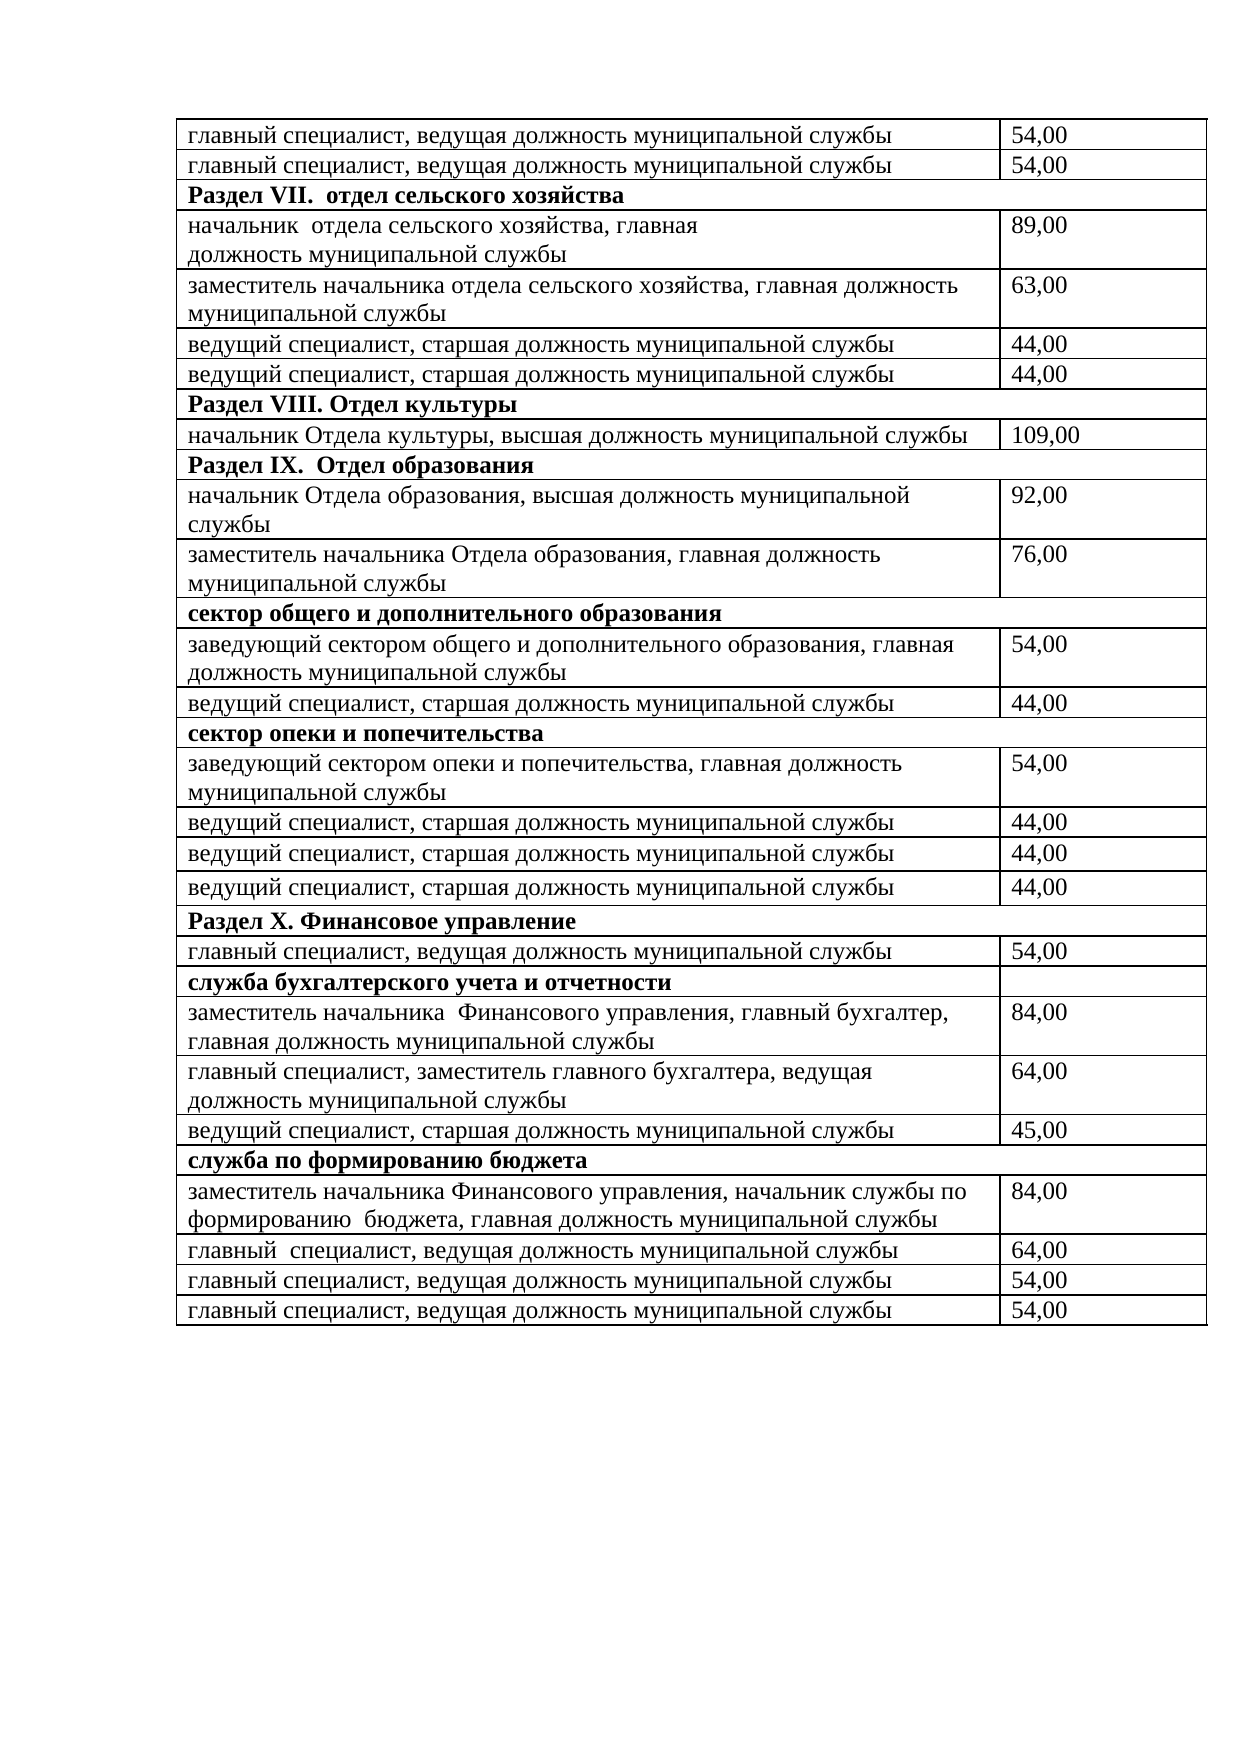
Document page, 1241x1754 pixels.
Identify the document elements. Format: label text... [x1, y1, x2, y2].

table_cell 54,00 [1001, 1265, 1206, 1294]
table_cell главный специалист, ведущая должность муниципальной службы [177, 1296, 999, 1324]
table_cell заместитель начальника отдела сельского хозяйства, главная должность муниципальной службы [177, 270, 999, 327]
table_cell ведущий специалист, старшая должность муниципальной службы [177, 1115, 999, 1144]
table_cell 76,00 [1001, 540, 1206, 597]
table_cell 44,00 [1001, 872, 1206, 904]
table_cell 44,00 [1001, 329, 1206, 357]
table_cell служба бухгалтерского учета и отчетности [177, 967, 999, 996]
table_cell начальник Отдела образования, высшая должность муниципальной службы [177, 480, 999, 538]
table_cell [177, 120, 999, 148]
table_cell заведующий сектором общего и дополнительного образования, главная должность муниципальной службы [177, 629, 999, 686]
table_cell сектор общего и дополнительного образования [177, 598, 1206, 627]
table_cell 84,00 [1001, 997, 1206, 1054]
table_cell 44,00 [1001, 359, 1206, 388]
table_cell 45,00 [1001, 1115, 1206, 1144]
table_cell 44,00 [1001, 688, 1206, 717]
table_cell 54,00 [1001, 120, 1206, 148]
table_cell 63,00 [1001, 270, 1206, 327]
table_cell заместитель начальника Финансового управления, начальник службы по формированию бюджета, главная должность муниципальной службы [177, 1176, 999, 1233]
table_cell начальник Отдела культуры, высшая должность муниципальной службы [177, 420, 999, 448]
table_cell ведущий специалист, старшая должность муниципальной службы [177, 688, 999, 717]
table_cell 44,00 [1001, 838, 1206, 870]
table_cell Раздел X. Финансовое управление [177, 906, 1206, 935]
table_cell 44,00 [1001, 808, 1206, 836]
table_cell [177, 150, 999, 179]
table_cell Раздел IX. Отдел образования [177, 450, 1206, 479]
table_cell [1001, 967, 1206, 996]
table_cell главный специалист, заместитель главного бухгалтера, ведущая должность муниципальной службы [177, 1056, 999, 1114]
table_cell 92,00 [1001, 480, 1206, 538]
table_cell ведущий специалист, старшая должность муниципальной службы [177, 329, 999, 357]
table_cell ведущий специалист, старшая должность муниципальной службы [177, 808, 999, 836]
table_cell сектор опеки и попечительства [177, 718, 1206, 747]
table_cell главный специалист, ведущая должность муниципальной службы [177, 937, 999, 965]
table_cell 64,00 [1001, 1056, 1206, 1114]
table_cell главный специалист, ведущая должность муниципальной службы [177, 1265, 999, 1294]
table_cell заместитель начальника Финансового управления, главный бухгалтер, главная должность муниципальной службы [177, 997, 999, 1054]
table_cell начальник отдела сельского хозяйства, главная должность муниципальной службы [177, 211, 999, 268]
table_cell ведущий специалист, старшая должность муниципальной службы [177, 872, 999, 904]
table_cell ведущий специалист, старшая должность муниципальной службы [177, 359, 999, 388]
table_cell 54,00 [1001, 629, 1206, 686]
table_cell Раздел VII. отдел сельского хозяйства [177, 180, 1206, 209]
table_cell 109,00 [1001, 420, 1206, 448]
table_cell 54,00 [1001, 150, 1206, 179]
table_cell 54,00 [1001, 1296, 1206, 1324]
table_cell ведущий специалист, старшая должность муниципальной службы [177, 838, 999, 870]
table_cell заведующий сектором опеки и попечительства, главная должность муниципальной службы [177, 748, 999, 806]
table_cell 84,00 [1001, 1176, 1206, 1233]
table_cell служба по формированию бюджета [177, 1146, 1206, 1174]
table_cell главный специалист, ведущая должность муниципальной службы [177, 1235, 999, 1264]
table_cell 54,00 [1001, 937, 1206, 965]
table_cell Раздел VIII. Отдел культуры [177, 390, 1206, 418]
table_cell заместитель начальника Отдела образования, главная должность муниципальной службы [177, 540, 999, 597]
table_cell 64,00 [1001, 1235, 1206, 1264]
table_cell 54,00 [1001, 748, 1206, 806]
table_cell 89,00 [1001, 211, 1206, 268]
